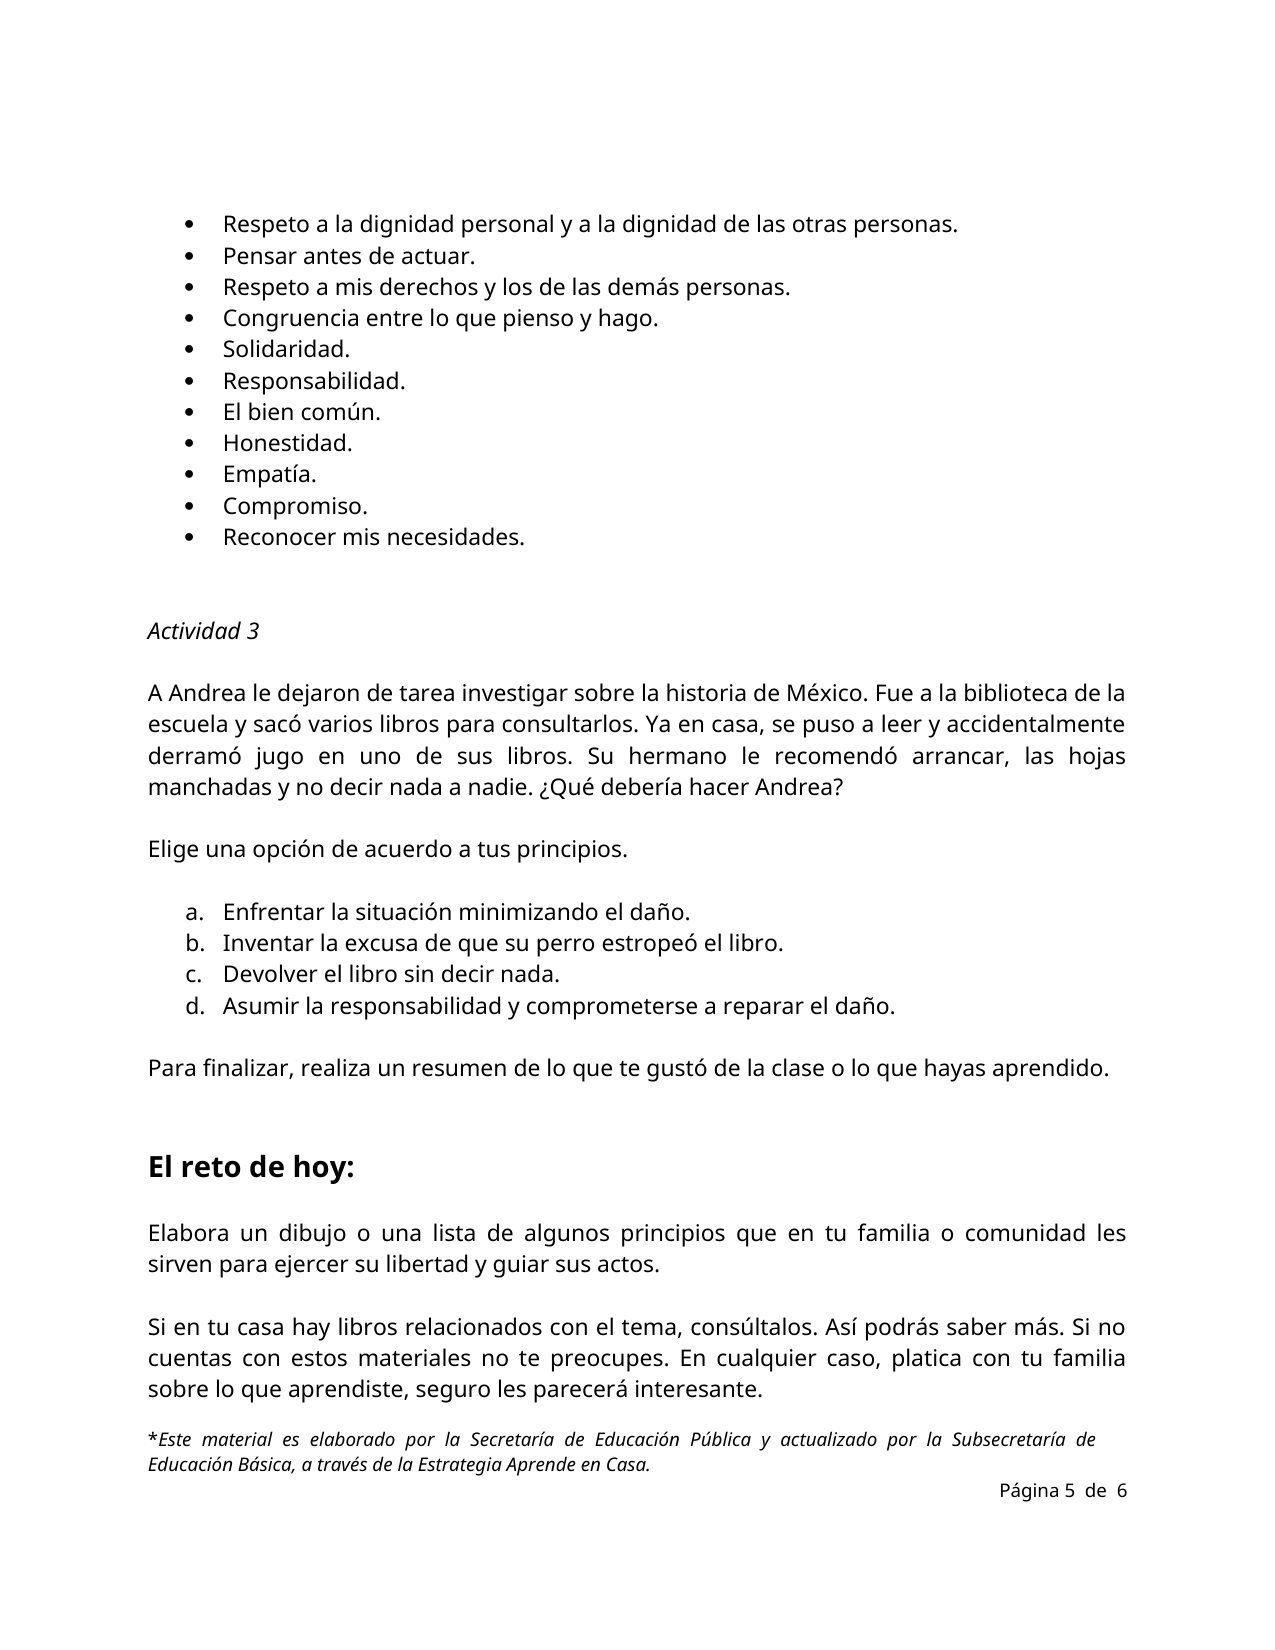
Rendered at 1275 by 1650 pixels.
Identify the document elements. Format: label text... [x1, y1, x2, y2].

list Empatía. [185, 458, 1127, 490]
list Enfrentar la situación minimizando el daño. [185, 896, 1127, 927]
list Congruencia entre lo que pienso y hago. [185, 302, 1127, 333]
list Pensar antes de actuar. [185, 240, 1127, 271]
text Elabora un dibujo o una lista de algunos principios que en tu familia o comunidad les sirven para ejercer su libertad y guiar sus actos. [148, 1217, 1127, 1279]
list Honestidad. [185, 427, 1127, 458]
list Inventar la excusa de que su perro estropeó el libro. [185, 927, 1127, 958]
list Respeto a mis derechos y los de las demás personas. [185, 271, 1127, 302]
list Reconocer mis necesidades. [185, 521, 1127, 552]
list El bien común. [185, 396, 1127, 427]
text Si en tu casa hay libros relacionados con el tema, consúltalos. Así podrás saber más. Si no cuentas con estos materiales no te preocupes. En cualquier caso, platica con tu familia sobre lo que aprendiste, seguro les parecerá interesante. [148, 1311, 1127, 1404]
list Responsabilidad. [185, 365, 1127, 396]
list Asumir la responsabilidad y comprometerse a reparar el daño. [185, 990, 1127, 1021]
text Elige una opción de acuerdo a tus principios. [148, 833, 1127, 865]
list Compromiso. [185, 490, 1127, 521]
list Solidaridad. [185, 333, 1127, 365]
text Para finalizar, realiza un resumen de lo que te gustó de la clase o lo que hayas aprendido. [148, 1052, 1127, 1083]
list Devolver el libro sin decir nada. [185, 958, 1127, 990]
list A Andrea le dejaron de tarea investigar sobre la historia de México. Fue a la biblioteca de la escuela y sacó varios libros para consultarlos. Ya en casa, se puso a leer y accidentalmente derramó jugo en uno de sus libros. Su hermano le recomendó arrancar, las hojas manchadas y no decir nada a nadie. ¿Qué debería hacer Andrea? [148, 677, 1127, 802]
list Respeto a la dignidad personal y a la dignidad de las otras personas. [185, 208, 1127, 240]
text El reto de hoy: [148, 1146, 1127, 1186]
list Actividad 3 [148, 615, 1127, 646]
